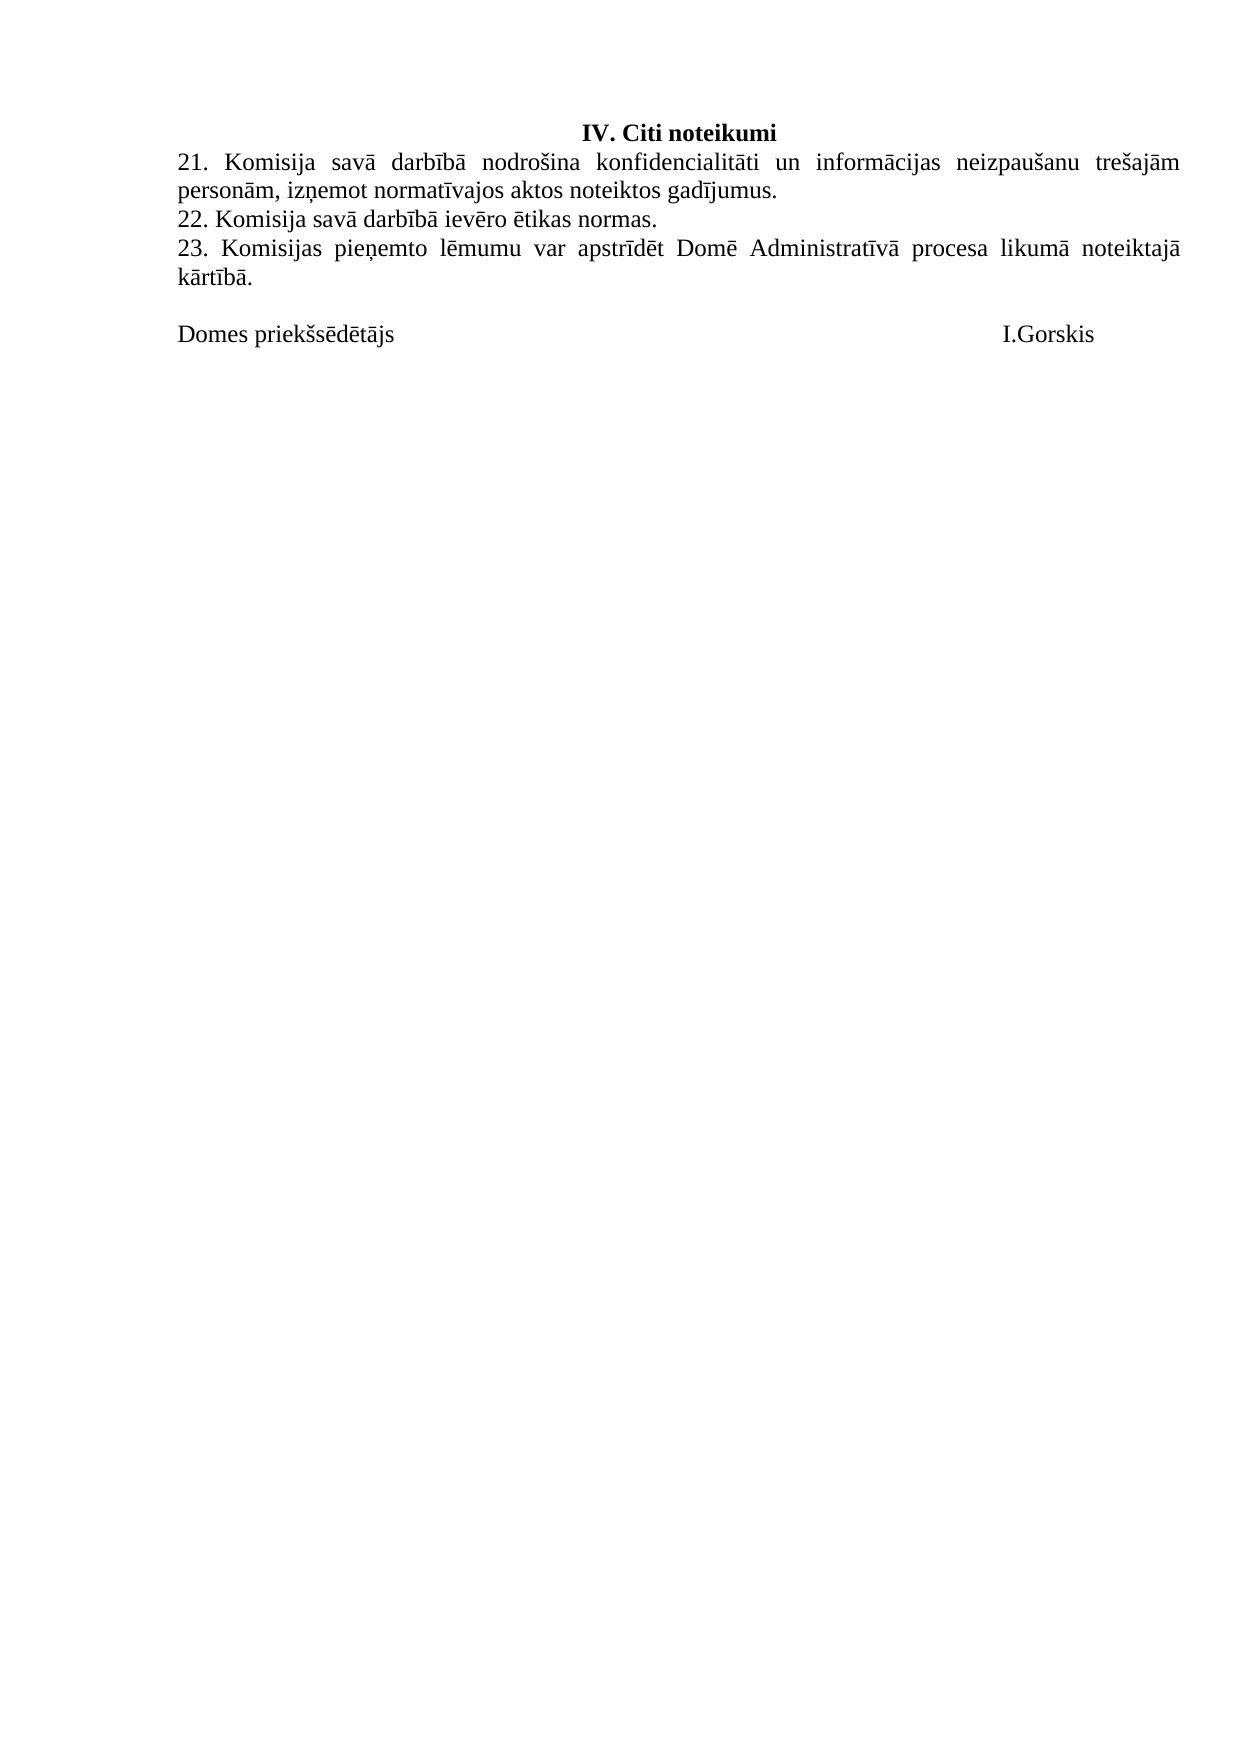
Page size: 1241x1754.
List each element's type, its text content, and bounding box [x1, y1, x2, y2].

text 23. Komisijas pieņemto lēmumu var apstrīdēt Domē Administratīvā procesa likumā noteiktajā kārtībā. [177, 233, 1181, 291]
text Domes priekšsēdētājs I.Gorskis [177, 319, 1181, 348]
text IV. Citi noteikumi [177, 118, 1181, 147]
text 22. Komisija savā darbībā ievēro ētikas normas. [177, 204, 1181, 233]
text 21. Komisija savā darbībā nodrošina konfidencialitāti un informācijas neizpaušanu trešajām personām, izņemot normatīvajos aktos noteiktos gadījumus. [177, 147, 1181, 204]
